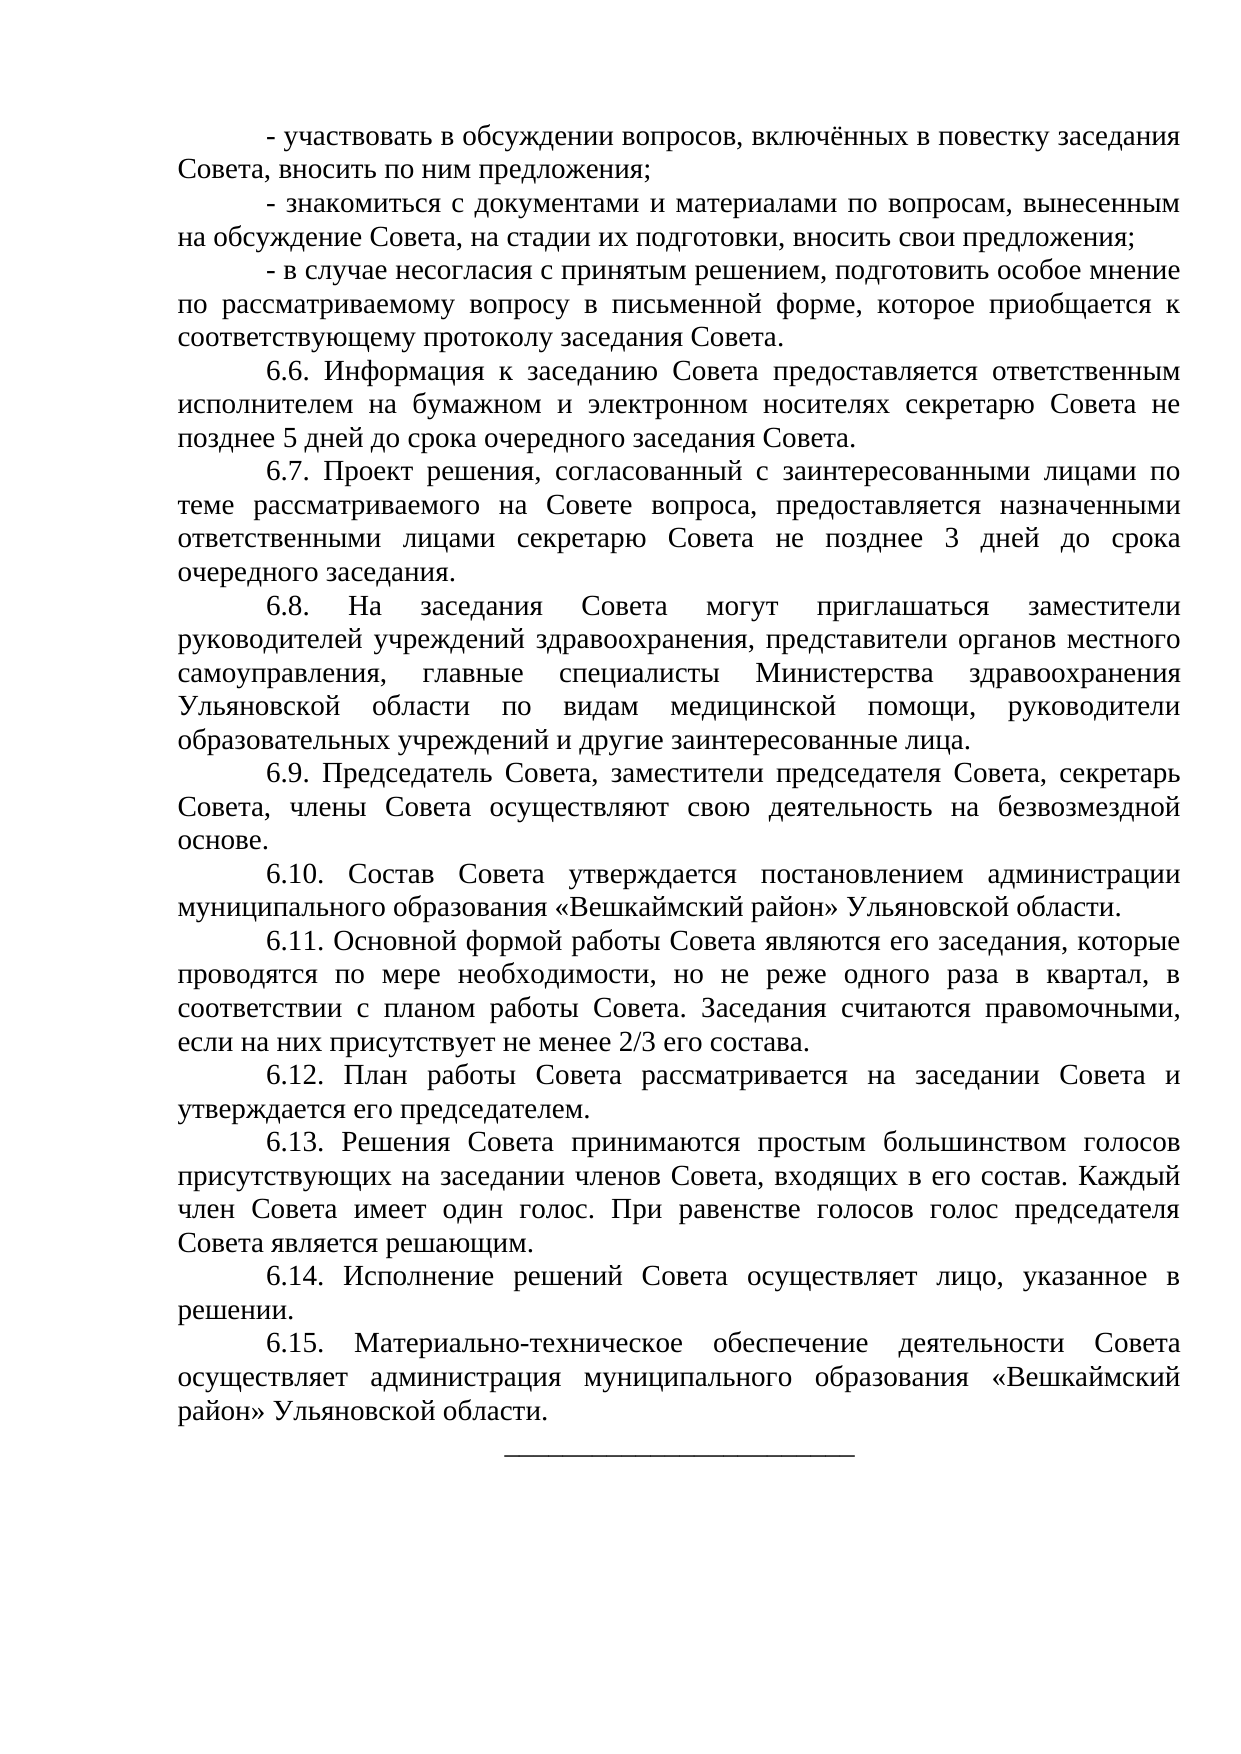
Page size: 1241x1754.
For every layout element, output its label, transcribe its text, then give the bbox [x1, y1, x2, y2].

text - в случае несогласия с принятым решением, подготовить особое мнение по рассматриваемому вопросу в письменной форме, которое приобщается к соответствующему протоколу заседания Совета. [177, 252, 1181, 353]
text 6.13. Решения Совета принимаются простым большинством голосов присутствующих на заседании членов Совета, входящих в его состав. Каждый член Совета имеет один голос. При равенстве голосов голос председателя Совета является решающим. [177, 1124, 1181, 1258]
text 6.15. Материально-техническое обеспечение деятельности Совета осуществляет администрация муниципального образования «Вешкаймский район» Ульяновской области. [177, 1326, 1181, 1426]
text 6.14. Исполнение решений Совета осуществляет лицо, указанное в решении. [177, 1258, 1181, 1326]
text 6.11. Основной формой работы Совета являются его заседания, которые проводятся по мере необходимости, но не реже одного раза в квартал, в соответствии с планом работы Совета. Заседания считаются правомочными, если на них присутствует не менее 2/3 его состава. [177, 923, 1181, 1057]
text - знакомиться с документами и материалами по вопросам, вынесенным на обсуждение Совета, на стадии их подготовки, вносить свои предложения; [177, 185, 1181, 252]
text 6.8. На заседания Совета могут приглашаться заместители руководителей учреждений здравоохранения, представители органов местного самоуправления, главные специалисты Министерства здравоохранения Ульяновской области по видам медицинской помощи, руководители образовательных учреждений и другие заинтересованные лица. [177, 588, 1181, 755]
text - участвовать в обсуждении вопросов, включённых в повестку заседания Совета, вносить по ним предложения; [177, 118, 1181, 185]
text 6.9. Председатель Совета, заместители председателя Совета, секретарь Совета, члены Совета осуществляют свою деятельность на безвозмездной основе. [177, 755, 1181, 856]
text 6.7. Проект решения, согласованный с заинтересованными лицами по теме рассматриваемого на Совете вопроса, предоставляется назначенными ответственными лицами секретарю Совета не позднее 3 дней до срока очередного заседания. [177, 453, 1181, 588]
text 6.6. Информация к заседанию Совета предоставляется ответственным исполнителем на бумажном и электронном носителях секретарю Совета не позднее 5 дней до срока очередного заседания Совета. [177, 353, 1181, 453]
text 6.12. План работы Совета рассматривается на заседании Совета и утверждается его председателем. [177, 1057, 1181, 1124]
text ________________________ [177, 1426, 1181, 1460]
text 6.10. Состав Совета утверждается постановлением администрации муниципального образования «Вешкаймский район» Ульяновской области. [177, 856, 1181, 923]
